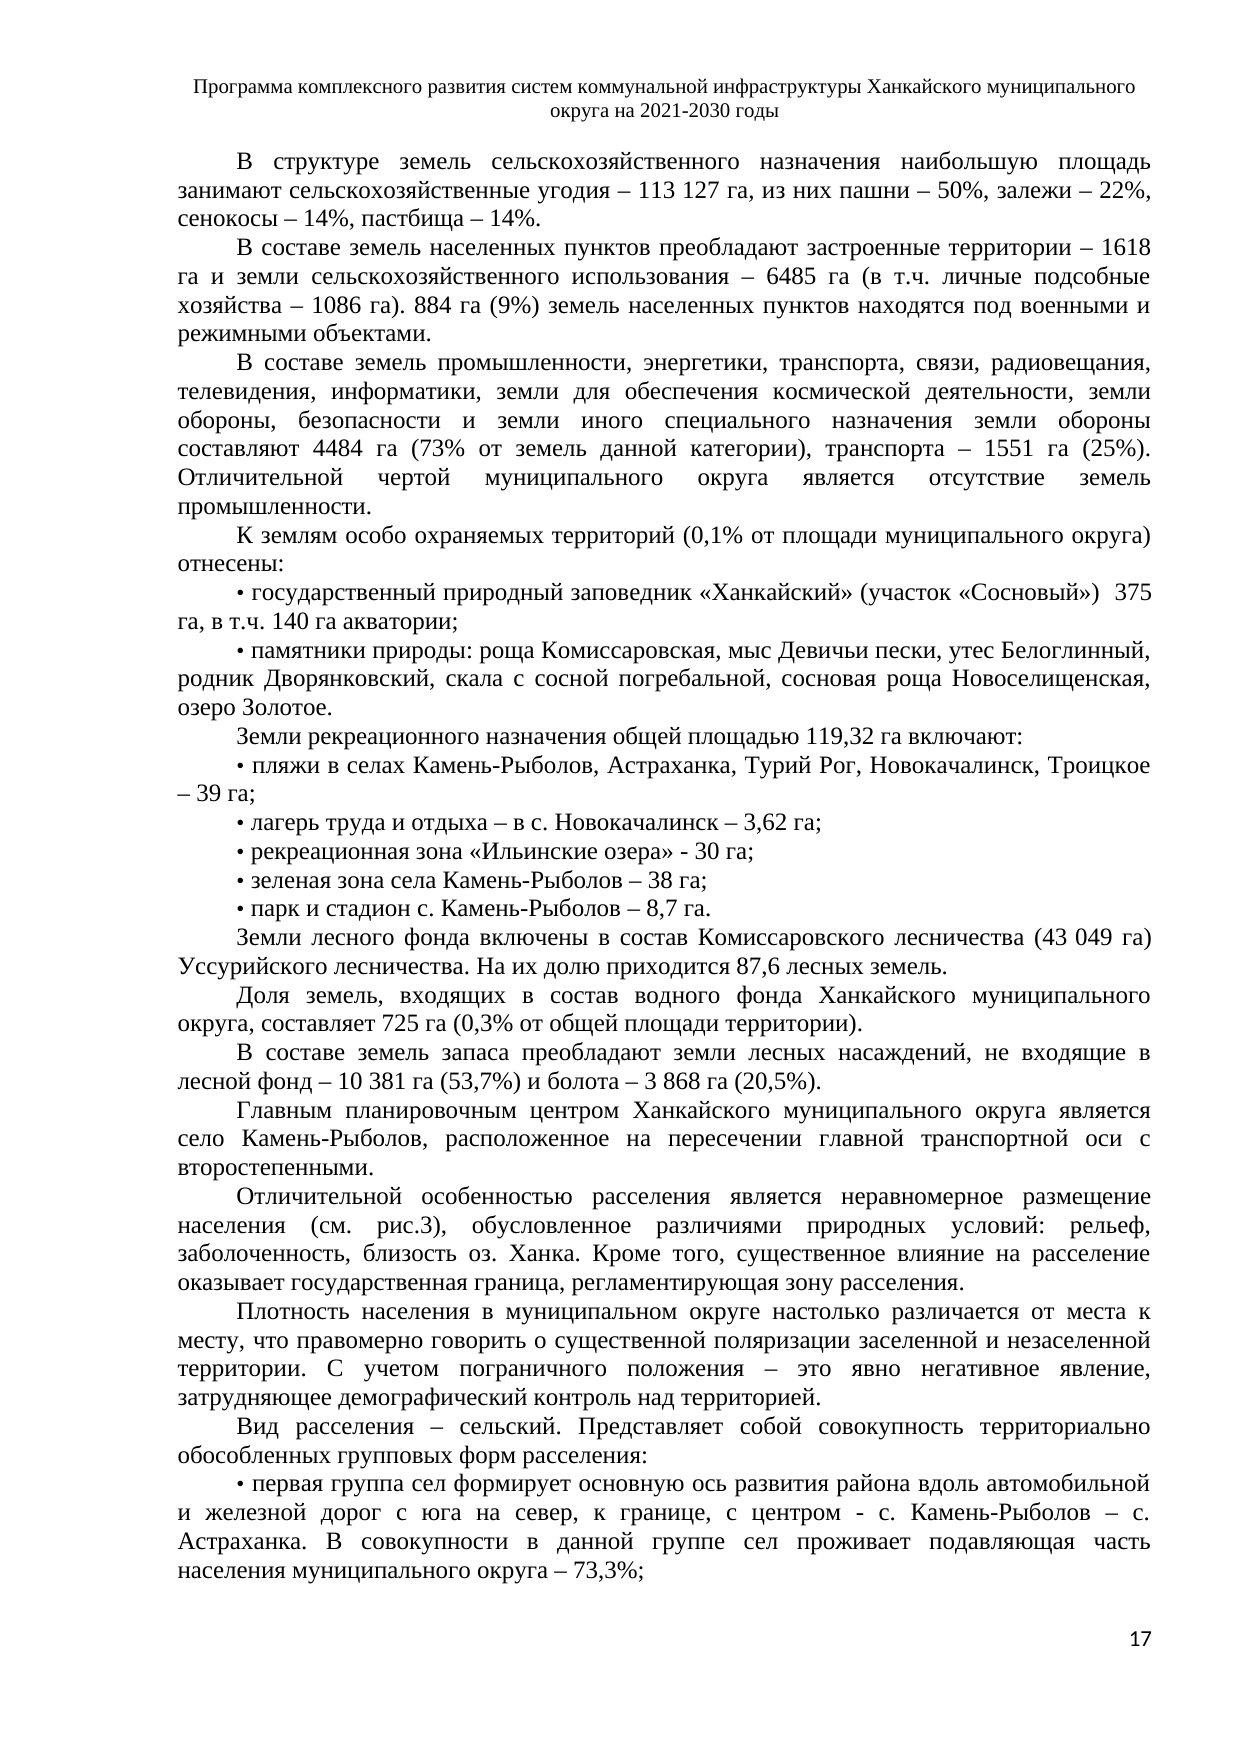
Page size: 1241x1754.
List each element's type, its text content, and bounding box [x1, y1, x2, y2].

text Вид расселения – сельский. Представляет собой совокупность территориально обособленных групповых форм расселения: [177, 1411, 1152, 1468]
text • государственный природный заповедник «Ханкайский» (участок «Сосновый») 375 га, в т.ч. 140 га акватории; [177, 577, 1152, 635]
text В структуре земель сельскохозяйственного назначения наибольшую площадь занимают сельскохозяйственные угодия – 113 127 га, из них пашни – 50%, залежи – 22%, сенокосы – 14%, пастбища – 14%. [177, 146, 1152, 232]
text В составе земель запаса преобладают земли лесных насаждений, не входящие в лесной фонд – 10 381 га (53,7%) и болота – 3 868 га (20,5%). [177, 1037, 1152, 1095]
text • памятники природы: роща Комиссаровская, мыс Девичьи пески, утес Белоглинный, родник Дворянковский, скала с сосной погребальной, сосновая роща Новоселищенская, озеро Золотое. [177, 635, 1152, 721]
text Главным планировочным центром Ханкайского муниципального округа является село Камень-Рыболов, расположенное на пересечении главной транспортной оси с второстепенными. [177, 1095, 1152, 1181]
text Отличительной особенностью расселения является неравномерное размещение населения (см. рис.3), обусловленное различиями природных условий: рельеф, заболоченность, близость оз. Ханка. Кроме того, существенное влияние на расселение оказывает государственная граница, регламентирующая зону расселения. [177, 1181, 1152, 1296]
text • рекреационная зона «Ильинские озера» - 30 га; [177, 836, 1152, 865]
text • зеленая зона села Камень-Рыболов – 38 га; [177, 865, 1152, 893]
text • парк и стадион с. Камень-Рыболов – 8,7 га. [177, 893, 1152, 922]
text • первая группа сел формирует основную ось развития района вдоль автомобильной и железной дорог с юга на север, к границе, с центром - с. Камень-Рыболов – с. Астраханка. В совокупности в данной группе сел проживает подавляющая часть населения муниципального округа – 73,3%; [177, 1468, 1152, 1583]
text К землям особо охраняемых территорий (0,1% от площади муниципального округа) отнесены: [177, 520, 1152, 577]
text • пляжи в селах Камень-Рыболов, Астраханка, Турий Рог, Новокачалинск, Троицкое – 39 га; [177, 750, 1152, 807]
text Доля земель, входящих в состав водного фонда Ханкайского муниципального округа, составляет 725 га (0,3% от общей площади территории). [177, 980, 1152, 1037]
text Земли лесного фонда включены в состав Комиссаровского лесничества (43 049 га) Уссурийского лесничества. На их долю приходится 87,6 лесных земель. [177, 922, 1152, 980]
text В составе земель промышленности, энергетики, транспорта, связи, радиовещания, телевидения, информатики, земли для обеспечения космической деятельности, земли обороны, безопасности и земли иного специального назначения земли обороны составляют 4484 га (73% от земель данной категории), транспорта – 1551 га (25%). Отличительной чертой муниципального округа является отсутствие земель промышленности. [177, 347, 1152, 520]
text • лагерь труда и отдыха – в с. Новокачалинск – 3,62 га; [177, 807, 1152, 836]
text В составе земель населенных пунктов преобладают застроенные территории – 1618 га и земли сельскохозяйственного использования – 6485 га (в т.ч. личные подсобные хозяйства – 1086 га). 884 га (9%) земель населенных пунктов находятся под военными и режимными объектами. [177, 232, 1152, 347]
text Плотность населения в муниципальном округе настолько различается от места к месту, что правомерно говорить о существенной поляризации заселенной и незаселенной территории. С учетом пограничного положения – это явно негативное явление, затрудняющее демографический контроль над территорией. [177, 1296, 1152, 1411]
text Земли рекреационного назначения общей площадью 119,32 га включают: [177, 721, 1152, 750]
